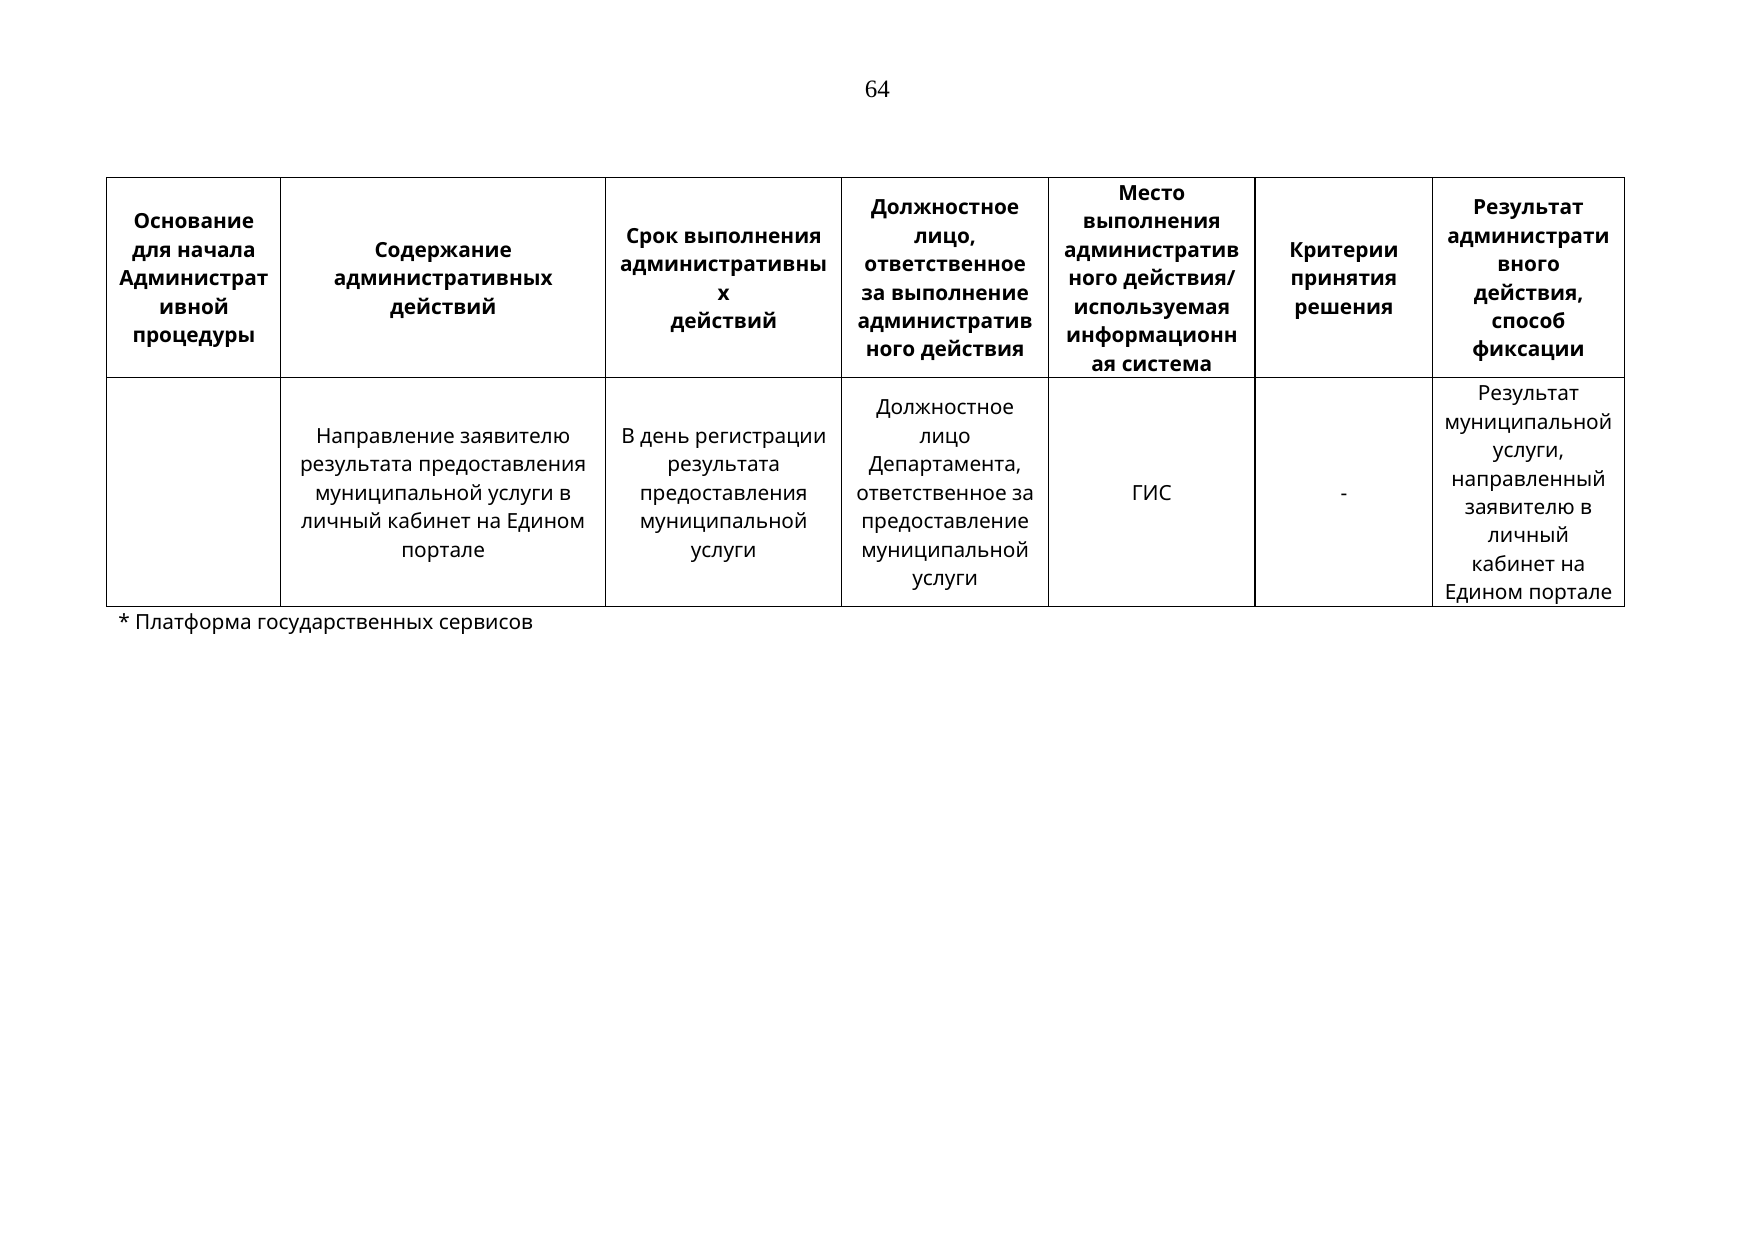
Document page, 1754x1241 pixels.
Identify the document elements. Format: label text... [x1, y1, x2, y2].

table_header Основание для начала Административной процедуры [107, 178, 280, 377]
table_cell Результат муниципальной услуги, направленный заявителю в личный кабинет на Едином портале [1433, 378, 1624, 606]
table_header Срок выполнения административных действий [606, 178, 841, 377]
text * Платформа государственных сервисов [118, 607, 1636, 635]
table_header Результат административного действия, способ фиксации [1433, 178, 1624, 377]
table_header Должностное лицо, ответственное за выполнение административного действия [842, 178, 1048, 377]
table_cell Направление заявителю результата предоставления муниципальной услуги в личный кабинет на Едином портале [281, 378, 605, 606]
table_cell Должностное лицо Департамента, ответственное за предоставление муниципальной услуги [842, 378, 1048, 606]
table_cell ГИС [1049, 378, 1254, 606]
table_header Критерии принятия решения [1256, 178, 1432, 377]
table_header Содержание административных действий [281, 178, 605, 377]
table_cell В день регистрации результата предоставления муниципальной услуги [606, 378, 841, 606]
table_header Место выполнения административного действия/ используемая информационная система [1049, 178, 1254, 377]
table_cell - [1256, 378, 1432, 606]
